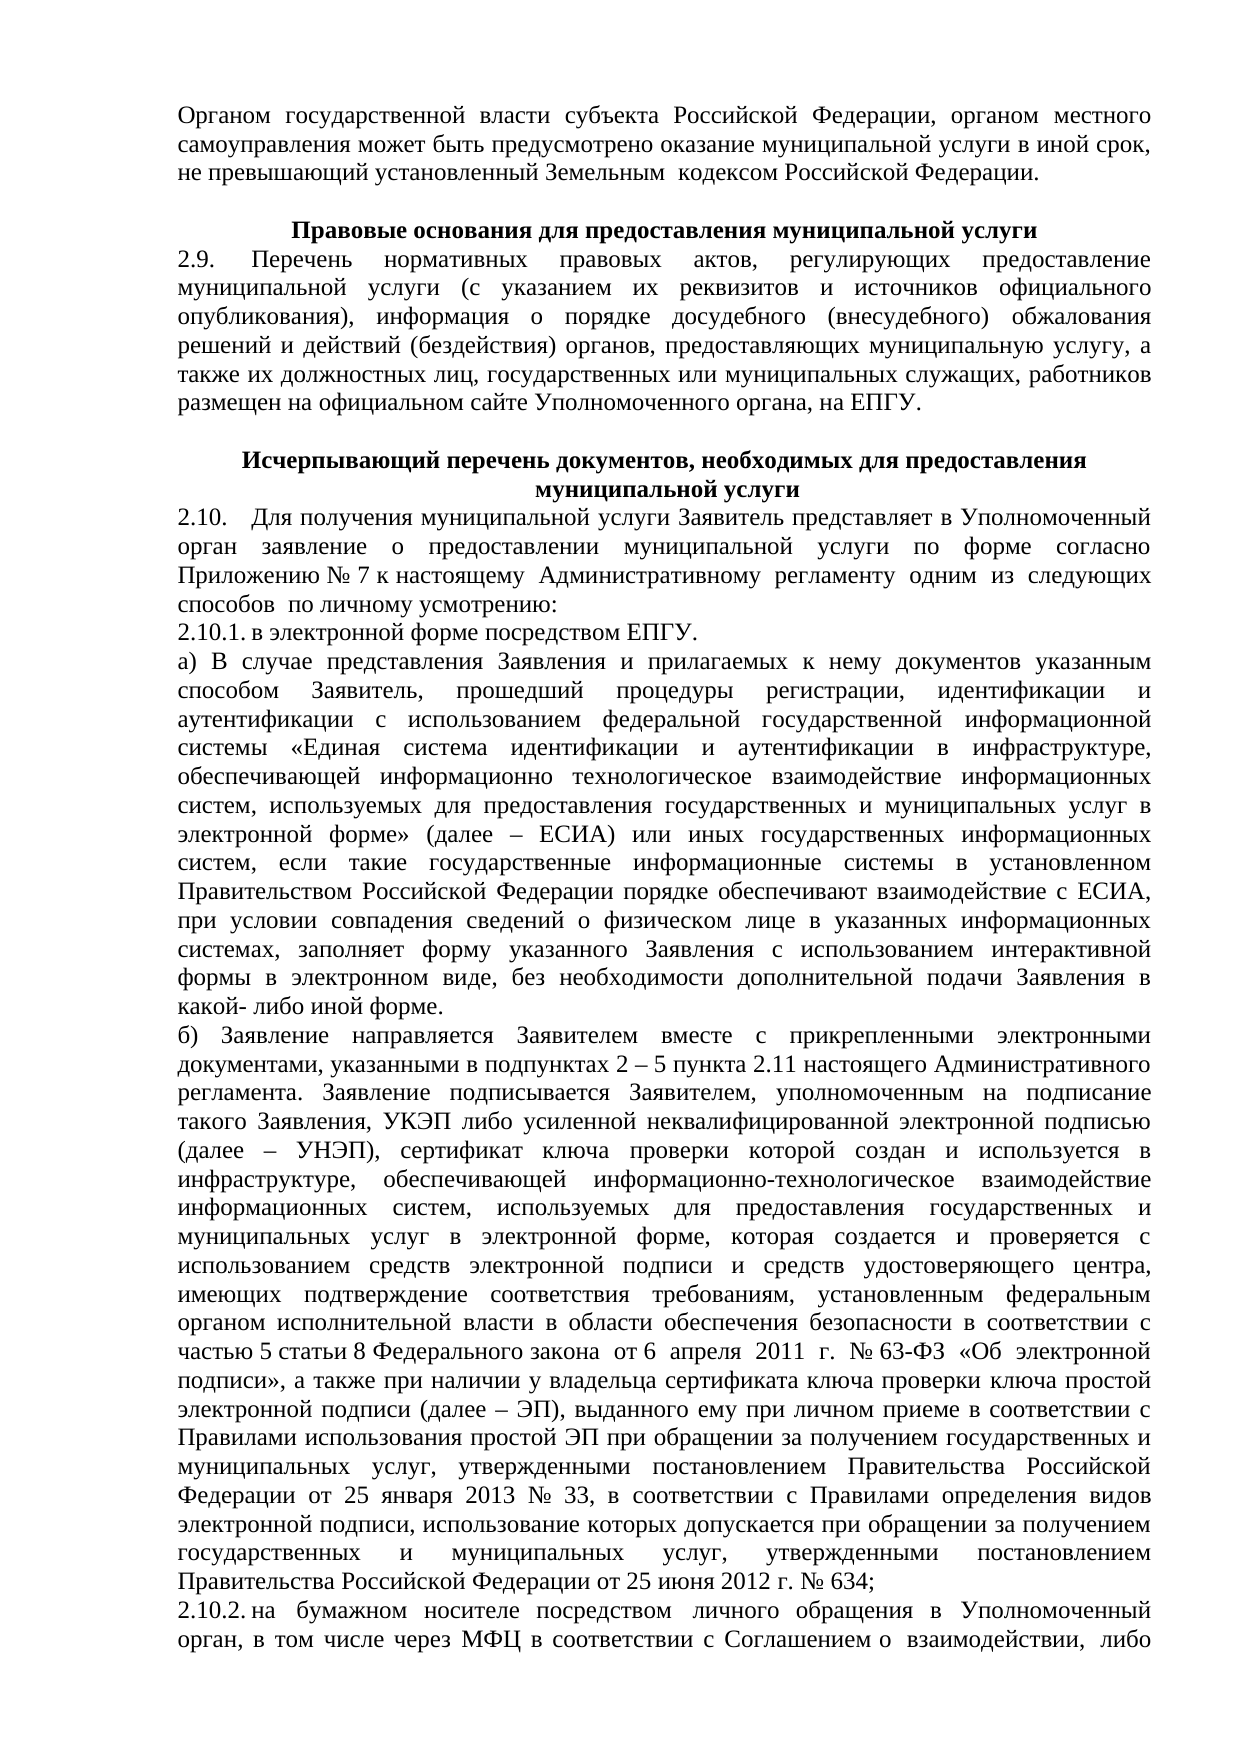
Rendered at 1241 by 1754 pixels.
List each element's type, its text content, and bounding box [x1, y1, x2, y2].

subtitle Правовые основания для предоставления муниципальной услуги [177, 215, 1151, 244]
subtitle Исчерпывающий перечень документов, необходимых для предоставления [177, 445, 1151, 474]
text а) В случае представления Заявления и прилагаемых к нему документов указанным способом Заявитель, прошедший процедуры регистрации, идентификации и аутентификации с использованием федеральной государственной информационной системы «Единая система идентификации и аутентификации в инфраструктуре, обеспечивающей информационно технологическое взаимодействие информационных систем, используемых для предоставления государственных и муниципальных услуг в электронной форме» (далее – ЕСИА) или иных государственных информационных систем, если такие государственные информационные системы в установленном Правительством Российской Федерации порядке обеспечивают взаимодействие с ЕСИА, при условии совпадения сведений о физическом лице в указанных информационных системах, заполняет форму указанного Заявления с использованием интерактивной формы в электронном виде, без необходимости дополнительной подачи Заявления в какой- либо иной форме. [177, 646, 1151, 1020]
text б) Заявление направляется Заявителем вместе с прикрепленными электронными документами, указанными в подпунктах 2 – 5 пункта 2.11 настоящего Административного регламента. Заявление подписывается Заявителем, уполномоченным на подписание такого Заявления, УКЭП либо усиленной неквалифицированной электронной подписью (далее – УНЭП), сертификат ключа проверки которой создан и используется в инфраструктуре, обеспечивающей информационно-технологическое взаимодействие информационных систем, используемых для предоставления государственных и муниципальных услуг в электронной форме, которая создается и проверяется с использованием средств электронной подписи и средств удостоверяющего центра, имеющих подтверждение соответствия требованиям, установленным федеральным органом исполнительной власти в области обеспечения безопасности в соответствии с частью 5 статьи 8 Федерального закона от 6 апреля 2011 г. № 63-ФЗ «Об электронной подписи», а также при наличии у владельца сертификата ключа проверки ключа простой электронной подписи (далее – ЭП), выданного ему при личном приеме в соответствии с Правилами использования простой ЭП при обращении за получением государственных и муниципальных услуг, утвержденными постановлением Правительства Российской Федерации от 25 января 2013 № 33, в соответствии с Правилами определения видов электронной подписи, использование которых допускается при обращении за получением государственных и муниципальных услуг, утвержденными постановлением Правительства Российской Федерации от 25 июня 2012 г. № 634; [177, 1020, 1151, 1595]
list Перечень нормативных правовых актов, регулирующих предоставление муниципальной услуги (с указанием их реквизитов и источников официального опубликования), информация о порядке досудебного (внесудебного) обжалования решений и действий (бездействия) органов, предоставляющих муниципальную услугу, а также их должностных лиц, государственных или муниципальных служащих, работников размещен на официальном сайте Уполномоченного органа, на ЕПГУ. [177, 244, 1151, 416]
text Органом государственной власти субъекта Российской Федерации, органом местного самоуправления может быть предусмотрено оказание муниципальной услуги в иной срок, не превышающий установленный Земельным кодексом Российской Федерации. [177, 100, 1151, 186]
list Для получения муниципальной услуги Заявитель представляет в Уполномоченный орган заявление о предоставлении муниципальной услуги по форме согласно Приложению № 7 к настоящему Административному регламенту одним из следующих способов по личному усмотрению: [177, 502, 1151, 617]
list в электронной форме посредством ЕПГУ. [177, 617, 1151, 646]
subtitle муниципальной услуги [177, 474, 1151, 502]
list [177, 1595, 1151, 1652]
